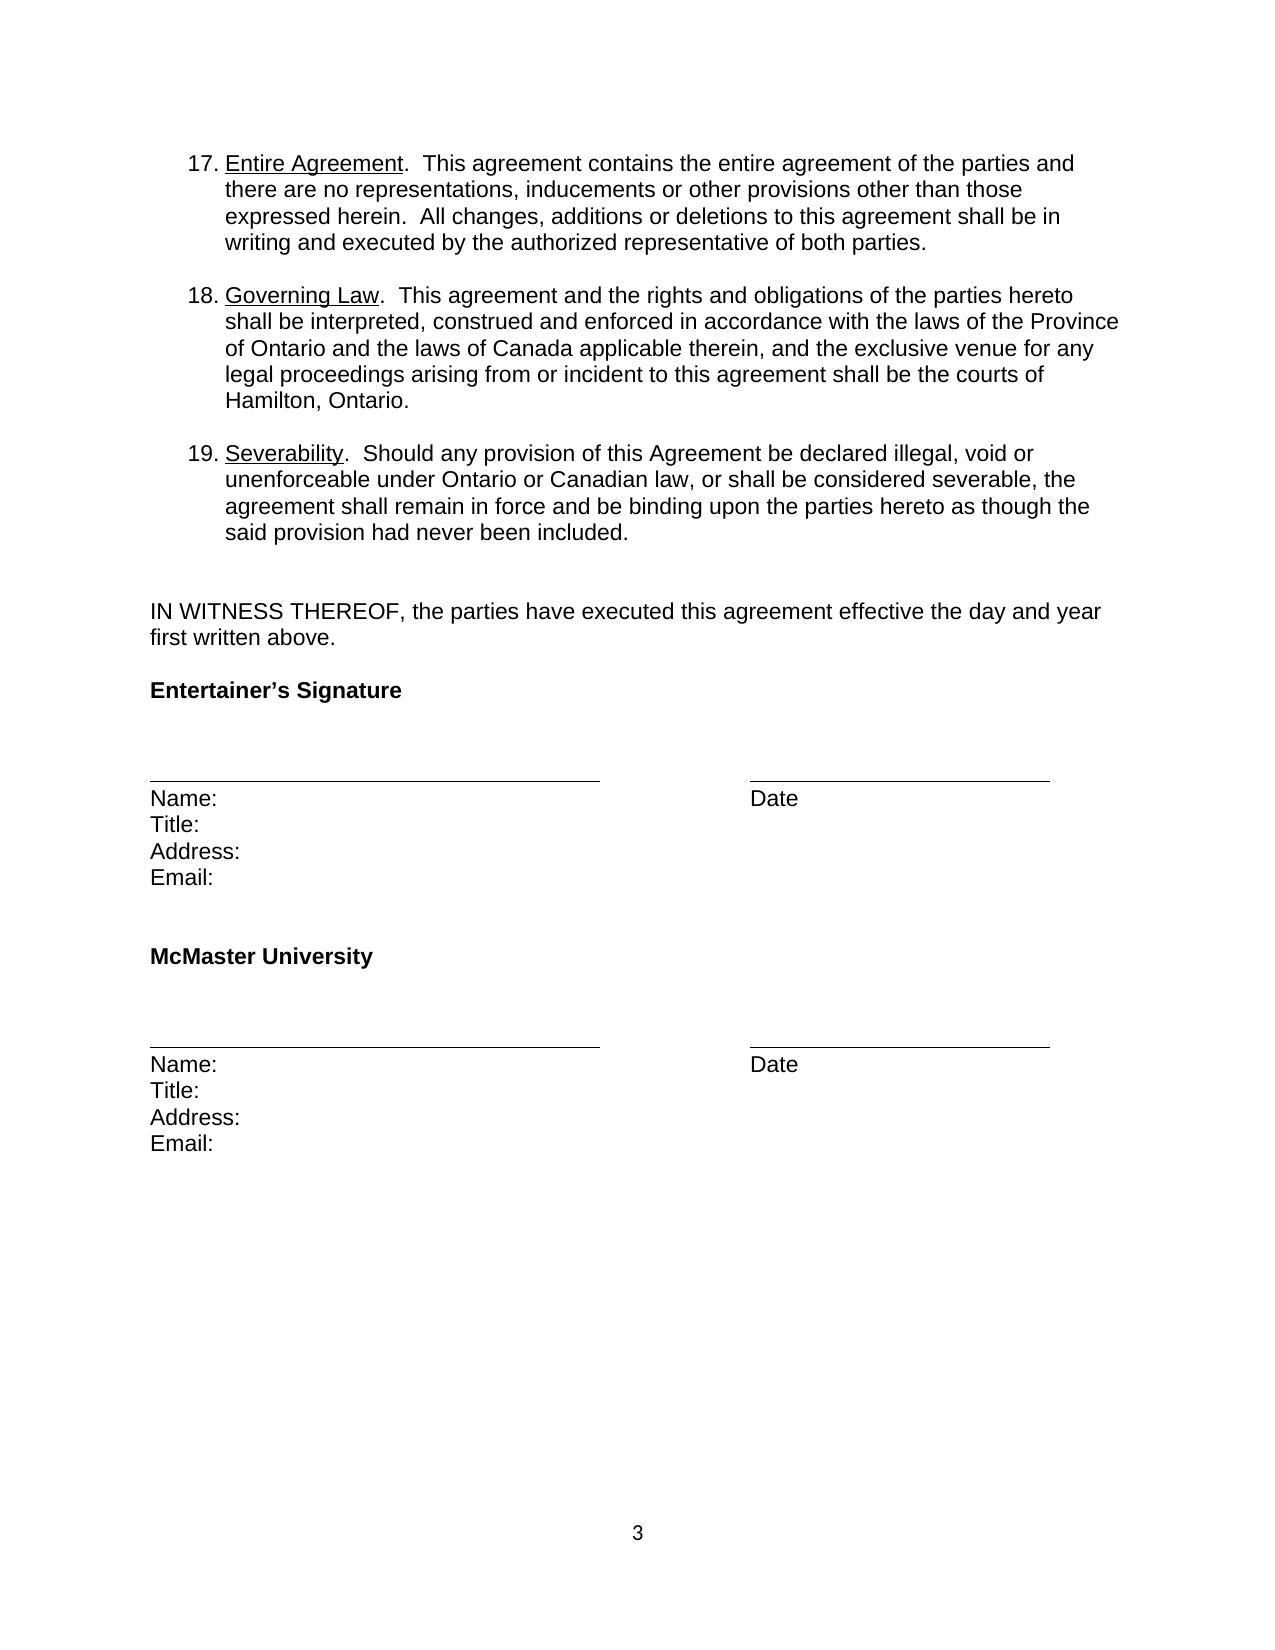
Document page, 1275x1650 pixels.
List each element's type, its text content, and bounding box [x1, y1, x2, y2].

text Entertainer’s Signature [150, 677, 1125, 703]
text Email: [150, 1130, 1125, 1156]
list Governing Law. This agreement and the rights and obligations of the parties hereto shall be interpreted, construed and enforced in accordance with the laws of the Province of Ontario and the laws of Canada applicable therein, and the exclusive venue for any legal proceedings arising from or incident to this agreement shall be the courts of Hamilton, Ontario. [187, 282, 1125, 413]
text Email: [150, 864, 1125, 890]
text Name: Date [150, 785, 1125, 811]
text Title: [150, 811, 1125, 838]
text Title: [150, 1077, 1125, 1103]
list Severability. Should any provision of this Agreement be declared illegal, void or unenforceable under Ontario or Canadian law, or shall be considered severable, the agreement shall remain in force and be binding upon the parties hereto as though the said provision had never been included. [187, 440, 1125, 545]
list Entire Agreement. This agreement contains the entire agreement of the parties and there are no representations, inducements or other provisions other than those expressed herein. All changes, additions or deletions to this agreement shall be in writing and executed by the authorized representative of both parties. [187, 150, 1125, 255]
text Address: [150, 1103, 1125, 1130]
text Address: [150, 838, 1125, 864]
text Name: Date [150, 1051, 1125, 1077]
text McMaster University [150, 943, 1125, 969]
text IN WITNESS THEREOF, the parties have executed this agreement effective the day and year first written above. [150, 598, 1125, 651]
